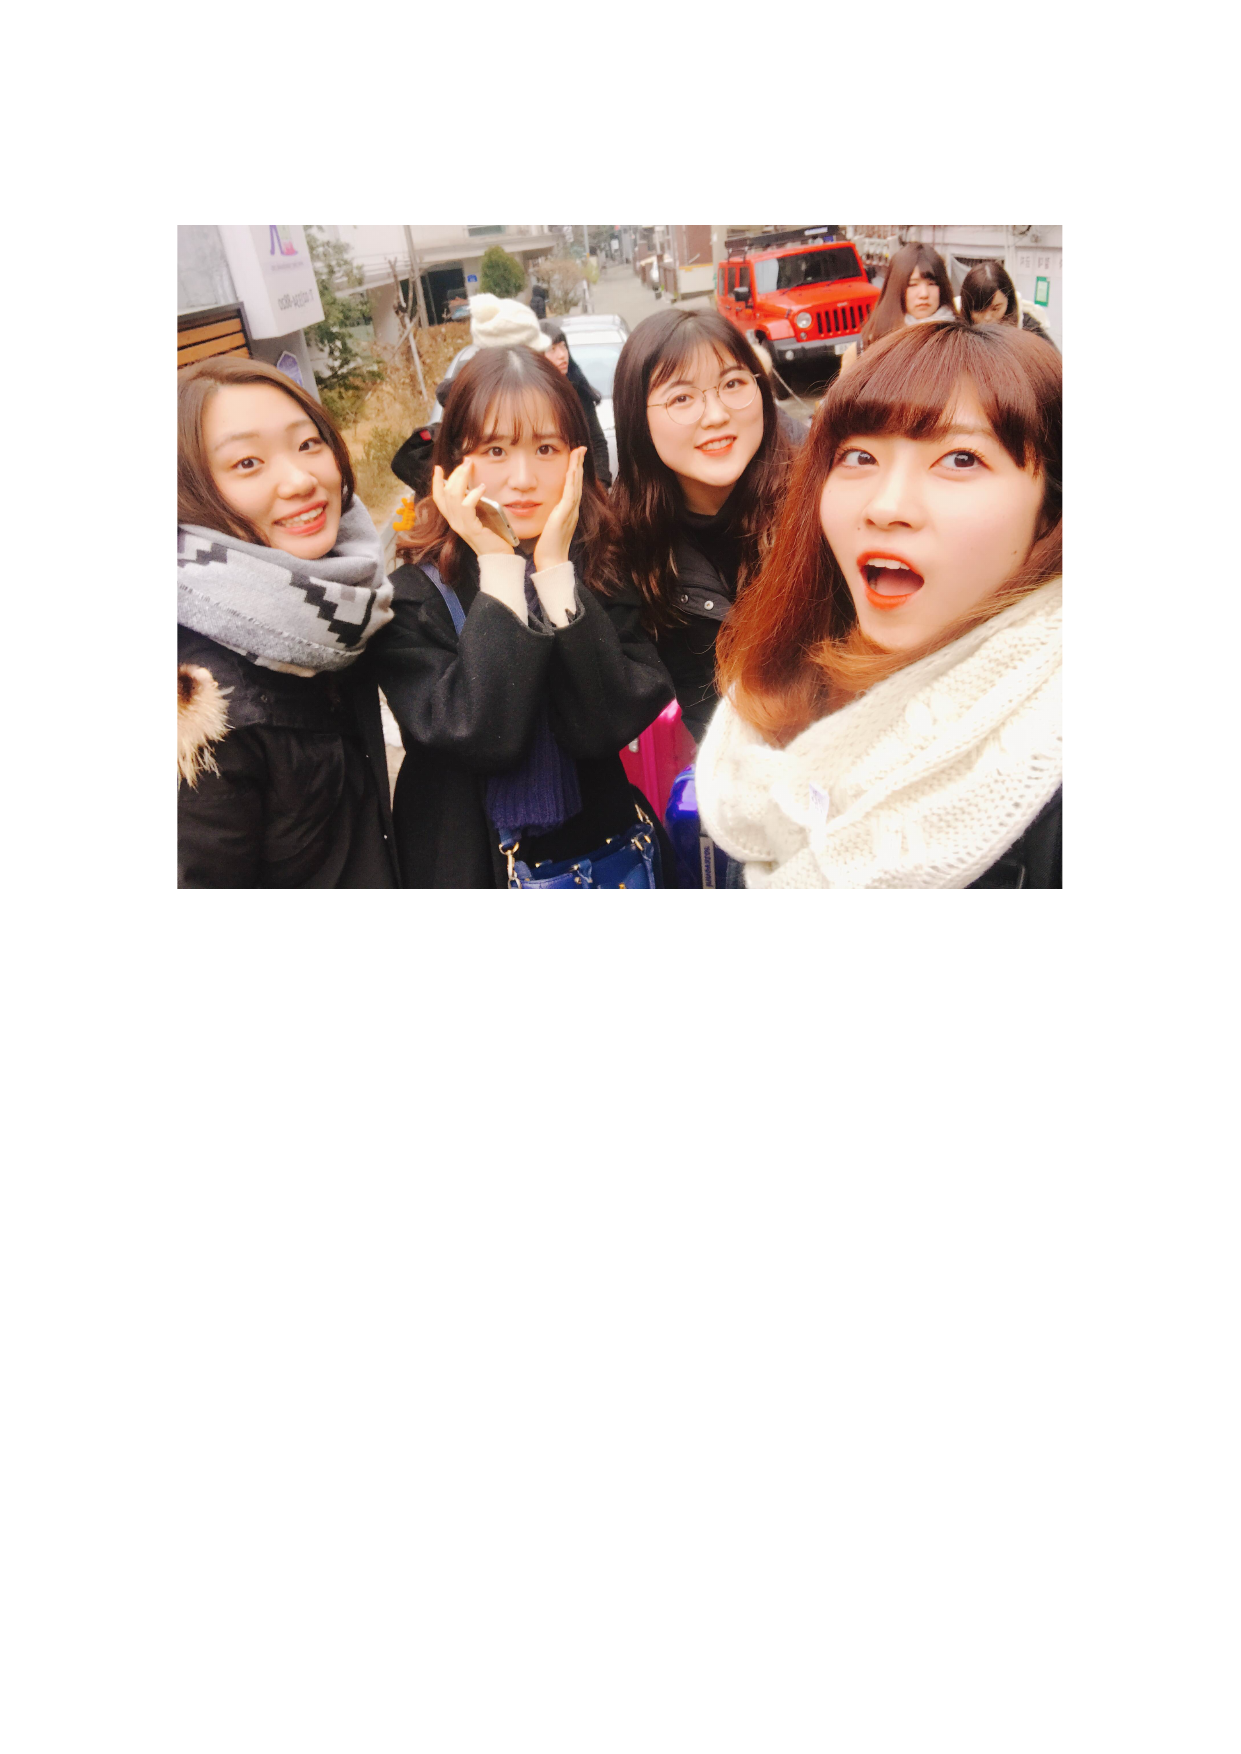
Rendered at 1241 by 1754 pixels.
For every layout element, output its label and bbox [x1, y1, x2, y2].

picture [177, 225, 1063, 889]
